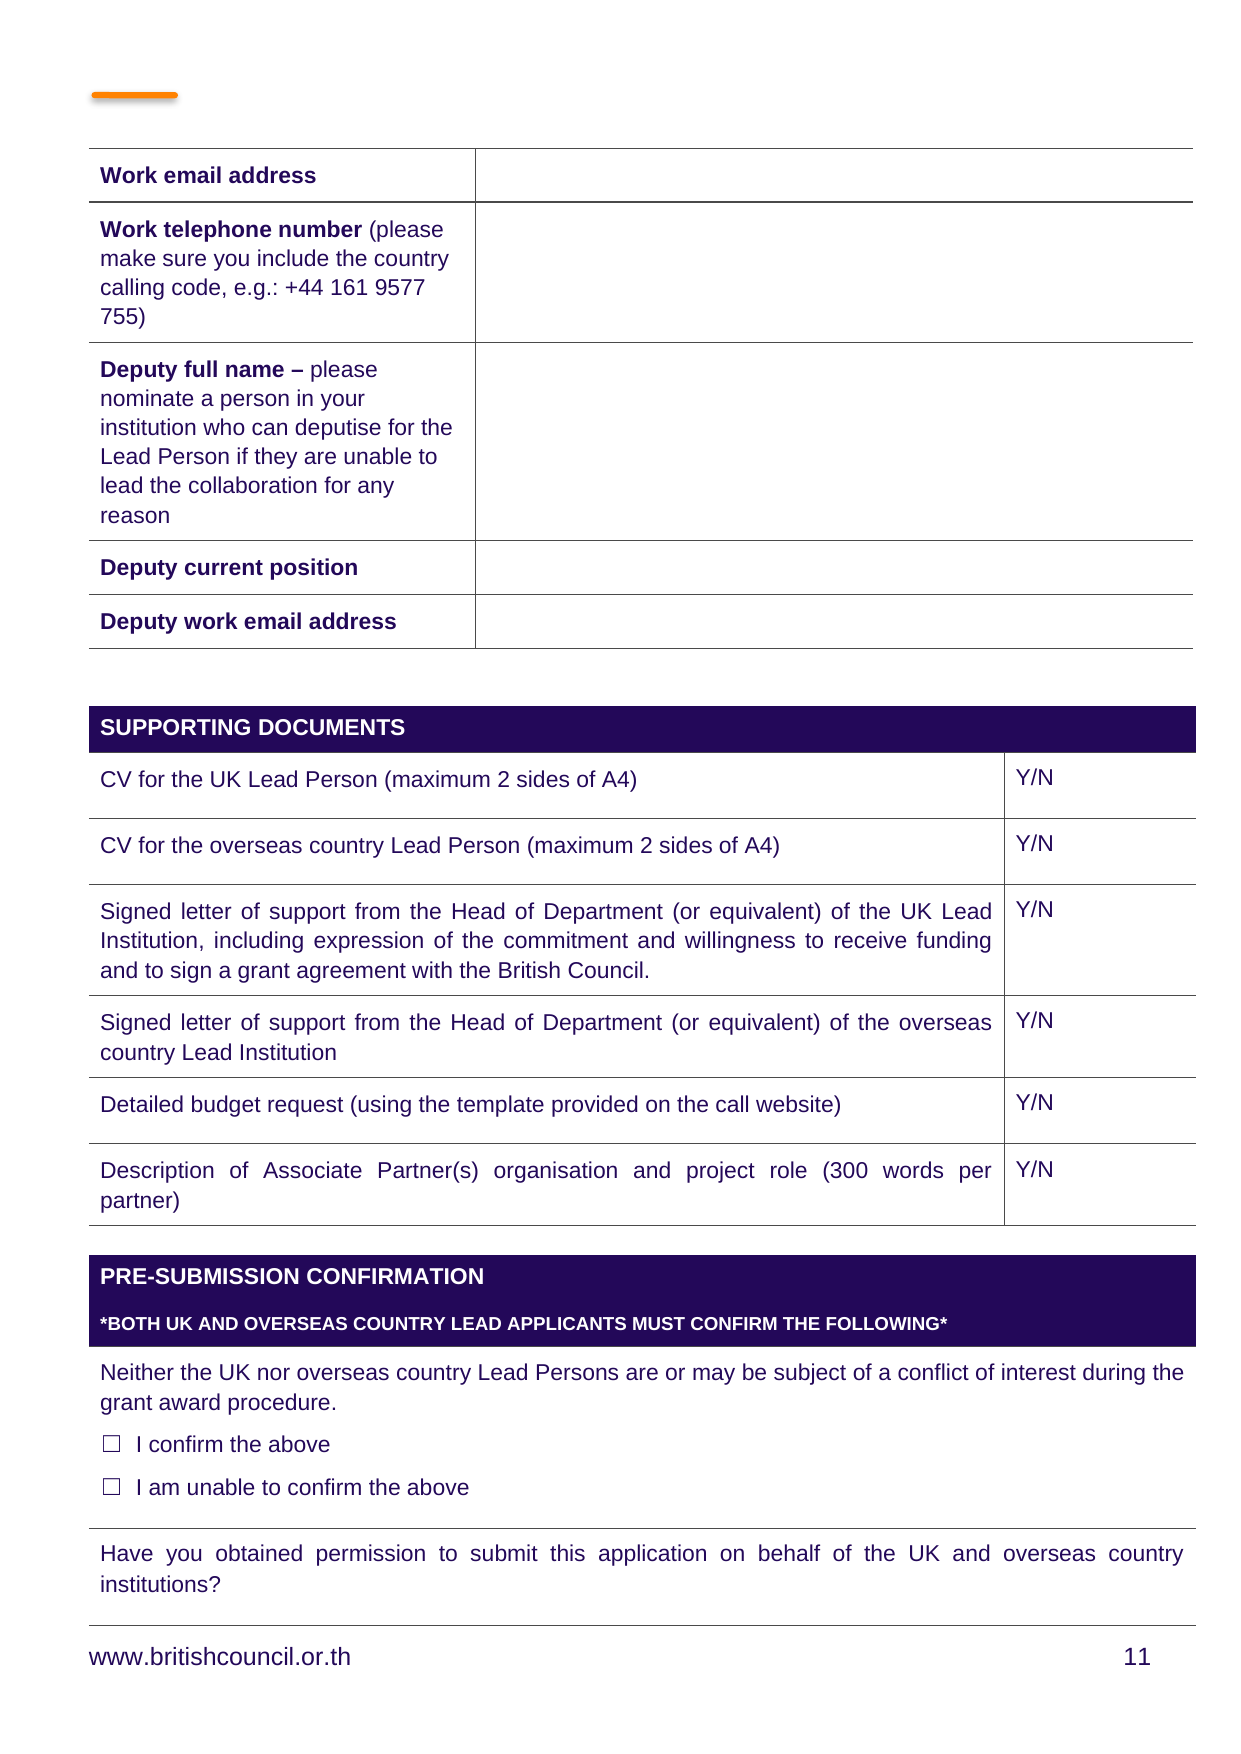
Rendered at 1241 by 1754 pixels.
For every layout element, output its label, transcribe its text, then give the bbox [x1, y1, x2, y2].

table_cell [476, 149, 1192, 201]
table_cell [476, 203, 1192, 342]
table_header Supporting Documents [89, 706, 1196, 752]
table_cell CV for the UK Lead Person (maximum 2 sides of A4) [89, 753, 1004, 818]
table_cell Deputy full name – please nominate a person in your institution who can deputise for the Lead Person if they are unable to lead the collaboration for any reason [89, 343, 475, 540]
table_cell Deputy current position [89, 541, 475, 594]
table_cell [476, 343, 1192, 540]
table_cell Y/N [1005, 996, 1196, 1077]
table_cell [89, 1529, 1196, 1624]
table_cell Y/N [1005, 819, 1196, 884]
table_cell Signed letter of support from the Head of Department (or equivalent) of the UK Lead Institution, including expression of the commitment and willingness to receive funding and to sign a grant agreement with the British Council. [89, 885, 1004, 995]
table_cell Signed letter of support from the Head of Department (or equivalent) of the overseas country Lead Institution [89, 996, 1004, 1077]
table_cell Work email address [89, 149, 475, 201]
table_cell Description of Associate Partner(s) organisation and project role (300 words per partner) [89, 1144, 1004, 1225]
table_cell Y/N [1005, 885, 1196, 995]
table_cell CV for the overseas country Lead Person (maximum 2 sides of A4) [89, 819, 1004, 884]
table_cell [476, 541, 1192, 594]
table_cell Y/N [1005, 753, 1196, 818]
table_cell [476, 595, 1192, 648]
table_cell Y/N [1005, 1078, 1196, 1143]
table_header pre-submission confirmation *both uk and OVERSEAS country Lead applicants must confirm the following* [89, 1255, 1196, 1346]
table_cell Detailed budget request (using the template provided on the call website) [89, 1078, 1004, 1143]
table_cell Deputy work email address [89, 595, 475, 648]
table_cell Work telephone number (please make sure you include the country calling code, e.g.: +44 161 9577 755) [89, 203, 475, 342]
table_cell Neither the UK nor overseas country Lead Persons are or may be subject of a conflict of interest during the grant award procedure. I confirm the above I am unable to confirm the above [89, 1347, 1196, 1528]
table_cell Y/N [1005, 1144, 1196, 1225]
